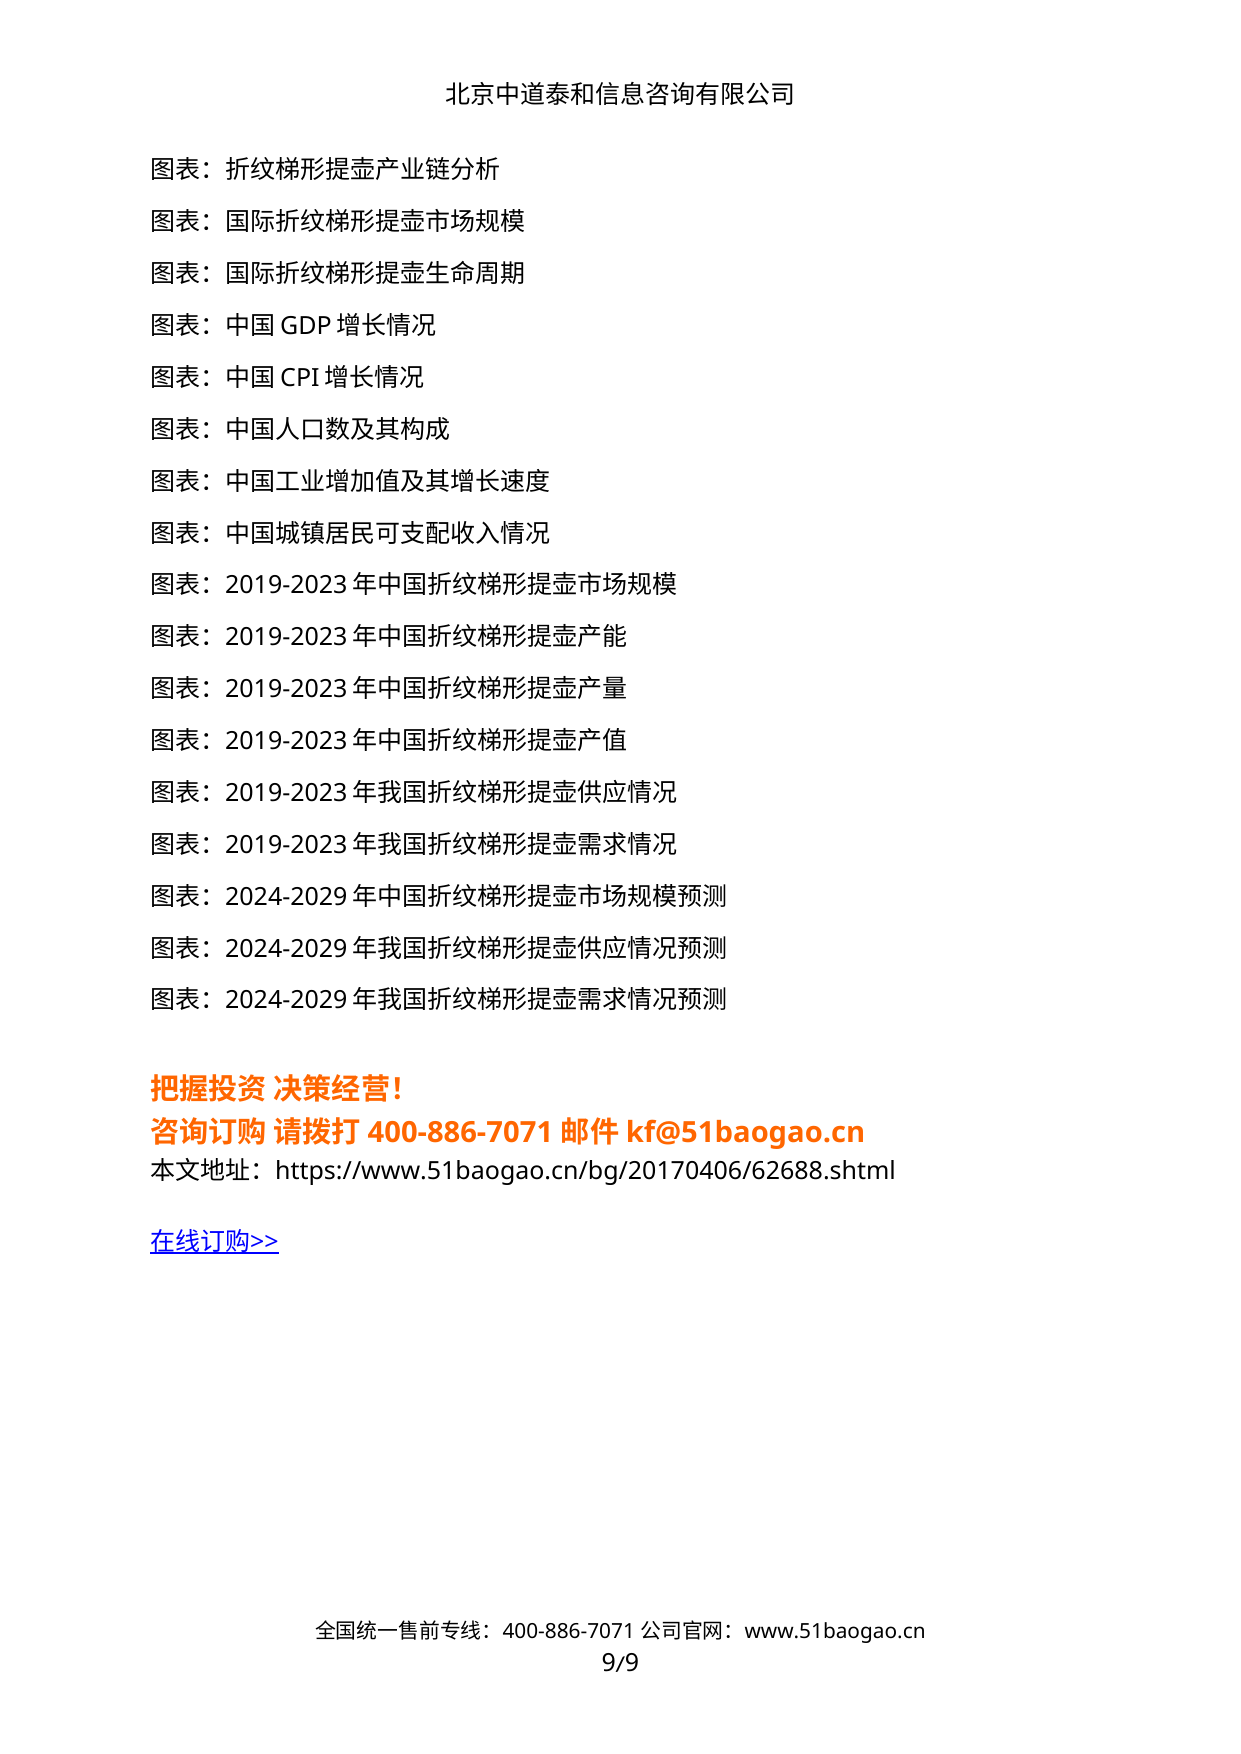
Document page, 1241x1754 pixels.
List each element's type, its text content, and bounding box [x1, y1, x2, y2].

text 图表：国际折纹梯形提壶市场规模 [150, 202, 1090, 238]
text 图表：2019-2023年中国折纹梯形提壶产值 [150, 721, 1090, 757]
text 图表：2019-2023年中国折纹梯形提壶产量 [150, 669, 1090, 705]
text 图表：2024-2029年我国折纹梯形提壶需求情况预测 [150, 980, 1090, 1016]
text 图表：国际折纹梯形提壶生命周期 [150, 254, 1090, 290]
text 图表：中国人口数及其构成 [150, 409, 1090, 446]
text 在线订购>> [150, 1187, 1090, 1257]
text 图表：2019-2023年中国折纹梯形提壶市场规模 [150, 565, 1090, 601]
text 图表：中国GDP增长情况 [150, 306, 1090, 342]
text 图表：中国CPI增长情况 [150, 357, 1090, 394]
text 图表：2019-2023年我国折纹梯形提壶需求情况 [150, 824, 1090, 861]
text 图表：2019-2023年我国折纹梯形提壶供应情况 [150, 772, 1090, 809]
text 图表：中国城镇居民可支配收入情况 [150, 513, 1090, 549]
text 图表：2024-2029年中国折纹梯形提壶市场规模预测 [150, 876, 1090, 912]
text 图表：2019-2023年中国折纹梯形提壶产能 [150, 617, 1090, 653]
text 图表：折纹梯形提壶产业链分析 [150, 150, 1090, 186]
text 图表：中国工业增加值及其增长速度 [150, 461, 1090, 497]
text 图表：2024-2029年我国折纹梯形提壶供应情况预测 [150, 928, 1090, 964]
text 把握投资 决策经营！咨询订购 请拨打 400-886-7071 邮件 kf@51baogao.cn本文地址：https://www.51baogao.cn/bg/20170406/62688.shtml [150, 1032, 1090, 1187]
